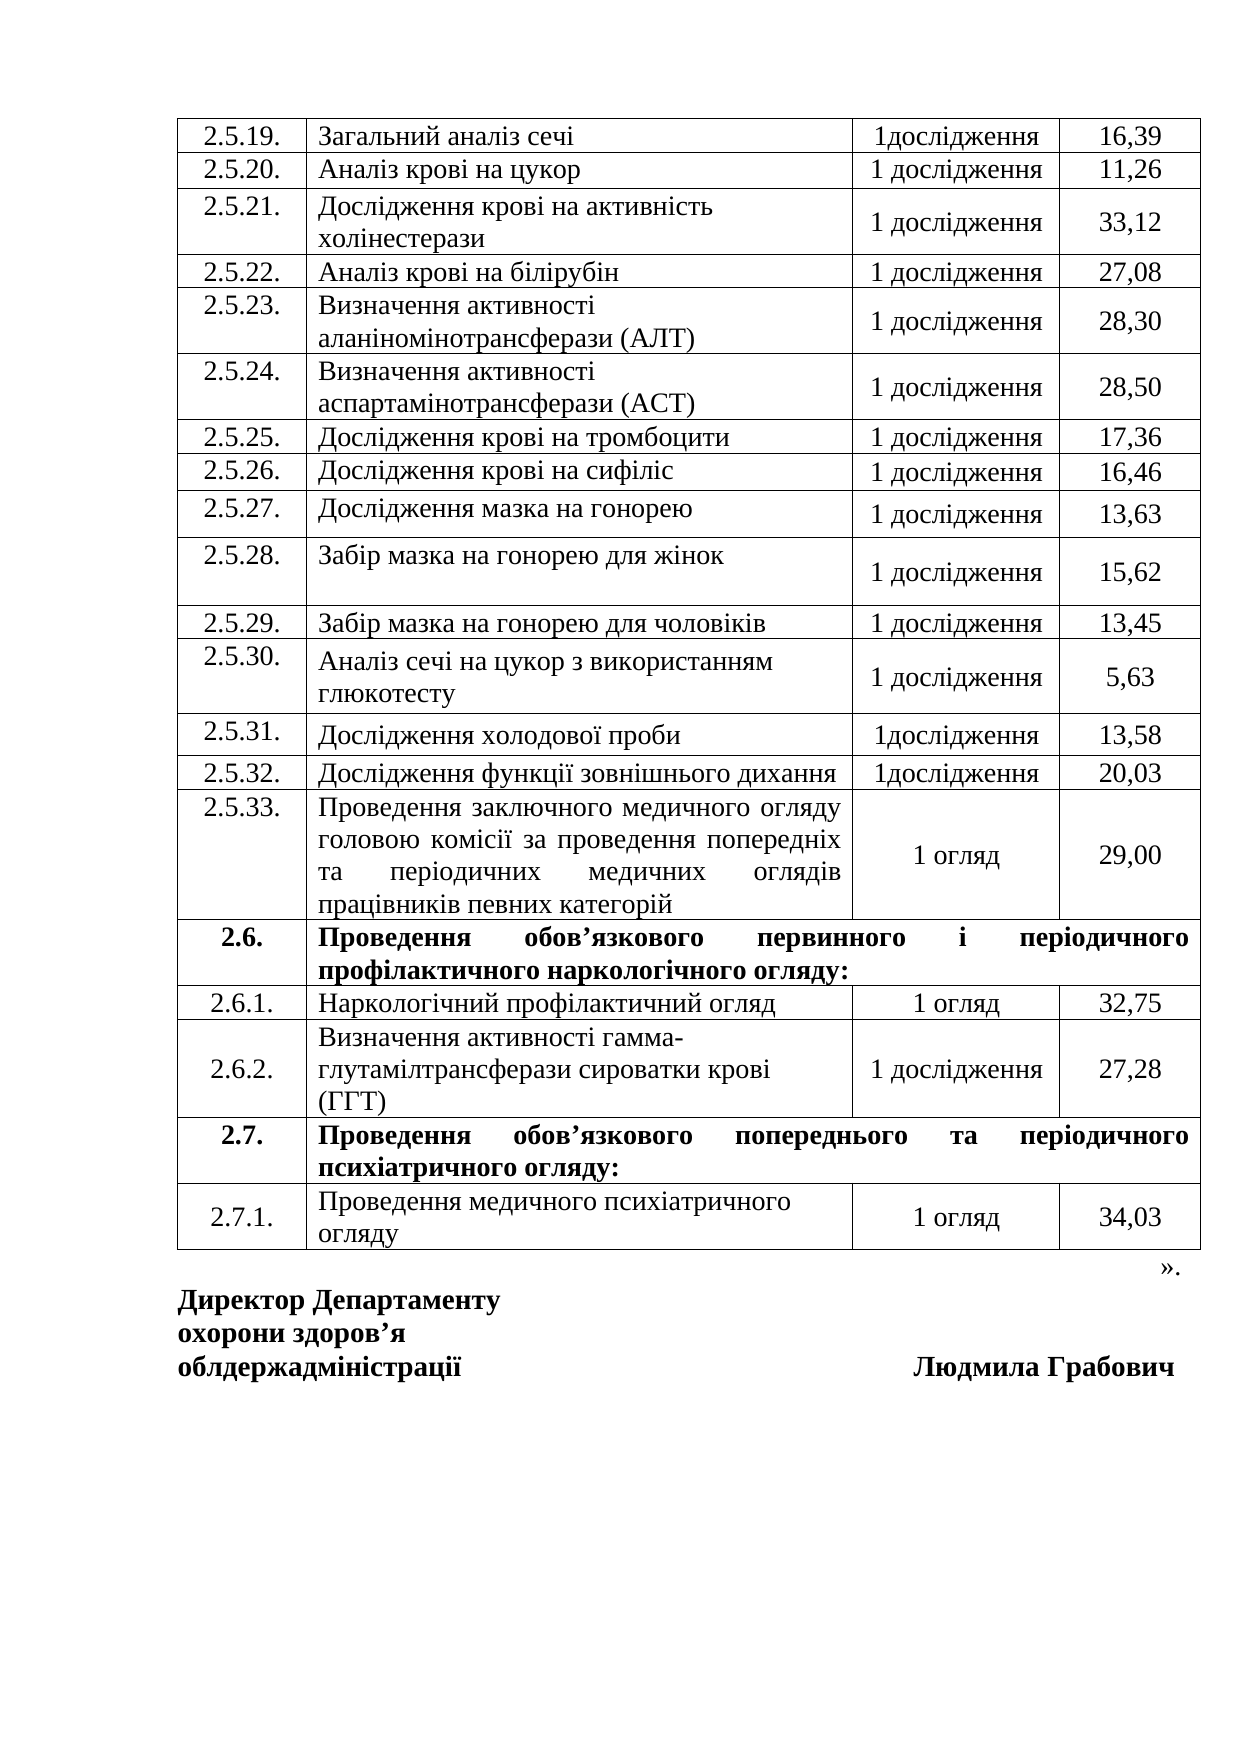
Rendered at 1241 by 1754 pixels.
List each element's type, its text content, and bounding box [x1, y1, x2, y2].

table_cell 1 дослідження [853, 639, 1059, 713]
table_cell 2.6.1. [178, 986, 306, 1018]
table_cell Проведення медичного психіатричного огляду [307, 1184, 852, 1248]
table_cell Забір мазка на гонорею для чоловіків [307, 606, 852, 638]
table_cell 1 дослідження [853, 153, 1059, 188]
table_cell 2.5.19. [178, 119, 306, 152]
table_cell 1дослідження [853, 714, 1059, 755]
table_cell 1 огляд [853, 790, 1059, 919]
table_cell 15,62 [1060, 538, 1200, 604]
table_cell 29,00 [1060, 790, 1200, 919]
table_cell Аналіз крові на білірубін [307, 255, 852, 287]
table_cell 27,28 [1060, 1020, 1200, 1117]
table_cell Дослідження мазка на гонорею [307, 491, 852, 537]
table_cell 13,63 [1060, 491, 1200, 537]
table_cell 5,63 [1060, 639, 1200, 713]
table_cell Наркологічний профілактичний огляд [307, 986, 852, 1018]
table_cell 2.5.21. [178, 189, 306, 254]
table_cell Проведення заключного медичного огляду головою комісії за проведення попередніх та періодичних медичних оглядів працівників певних категорій [307, 790, 852, 919]
table_cell 32,75 [1060, 986, 1200, 1018]
table_cell 1дослідження [853, 756, 1059, 789]
table_cell 1 дослідження [853, 491, 1059, 537]
table_cell 34,03 [1060, 1184, 1200, 1248]
table_cell 2.5.26. [178, 454, 306, 490]
table_cell 2.5.31. [178, 714, 306, 755]
table_cell Дослідження функції зовнішнього дихання [307, 756, 852, 789]
table_cell 2.5.28. [178, 538, 306, 604]
table_cell 2.5.22. [178, 255, 306, 287]
text Директор Департаменту [177, 1282, 1181, 1315]
table_cell 13,58 [1060, 714, 1200, 755]
table_cell 1 дослідження [853, 454, 1059, 490]
table_cell Визначення активності гамма-глутамілтрансферази сироватки крові (ГГТ) [307, 1020, 852, 1117]
table_cell Дослідження холодової проби [307, 714, 852, 755]
table_cell 28,50 [1060, 354, 1200, 419]
table_cell Дослідження крові на тромбоцити [307, 420, 852, 452]
table_cell 1 дослідження [853, 288, 1059, 353]
table_cell 2.7.1. [178, 1184, 306, 1248]
table_cell 2.5.30. [178, 639, 306, 713]
table_cell 1дослідження [853, 119, 1059, 152]
table_cell Проведення обов’язкового попереднього та періодичного психіатричного огляду: [307, 1118, 1200, 1183]
table_cell 1 дослідження [853, 606, 1059, 638]
table_cell 16,39 [1060, 119, 1200, 152]
table_cell Аналіз крові на цукор [307, 153, 852, 188]
table_cell 11,26 [1060, 153, 1200, 188]
table_cell 1 дослідження [853, 420, 1059, 452]
table_cell Загальний аналіз сечі [307, 119, 852, 152]
table_cell 2.7. [178, 1118, 306, 1183]
table_cell Забір мазка на гонорею для жінок [307, 538, 852, 604]
text облдержадміністрації Людмила Грабович [177, 1349, 1181, 1382]
table_cell 20,03 [1060, 756, 1200, 789]
table_cell 17,36 [1060, 420, 1200, 452]
table_cell 2.6.2. [178, 1020, 306, 1117]
table_cell 2.5.23. [178, 288, 306, 353]
table_cell Дослідження крові на сифіліс [307, 454, 852, 490]
table_cell Визначення активності аспартамінотрансферази (АСТ) [307, 354, 852, 419]
table_cell 1 дослідження [853, 354, 1059, 419]
table_cell 27,08 [1060, 255, 1200, 287]
table_cell Дослідження крові на активність холінестерази [307, 189, 852, 254]
text охорони здоров’я [177, 1315, 1181, 1349]
table_cell 2.5.32. [178, 756, 306, 789]
table_cell 2.5.29. [178, 606, 306, 638]
table_cell 2.5.33. [178, 790, 306, 919]
table_cell Визначення активності аланіномінотрансферази (АЛТ) [307, 288, 852, 353]
table_cell 13,45 [1060, 606, 1200, 638]
table_cell 16,46 [1060, 454, 1200, 490]
table_cell 2.5.20. [178, 153, 306, 188]
table_cell 1 дослідження [853, 189, 1059, 254]
table_cell Проведення обов’язкового первинного і періодичного профілактичного наркологічного огляду: [307, 920, 1200, 985]
table_cell 33,12 [1060, 189, 1200, 254]
table_cell 2.5.24. [178, 354, 306, 419]
table_cell 2.5.27. [178, 491, 306, 537]
table_cell 1 огляд [853, 986, 1059, 1018]
table_cell 2.5.25. [178, 420, 306, 452]
table_cell 1 дослідження [853, 538, 1059, 604]
text ». [177, 1250, 1181, 1282]
table_cell 1 огляд [853, 1184, 1059, 1248]
table_cell 28,30 [1060, 288, 1200, 353]
table_cell 1 дослідження [853, 255, 1059, 287]
table_cell 1 дослідження [853, 1020, 1059, 1117]
table_cell Аналіз сечі на цукор з використанням глюкотесту [307, 639, 852, 713]
table_cell 2.6. [178, 920, 306, 985]
